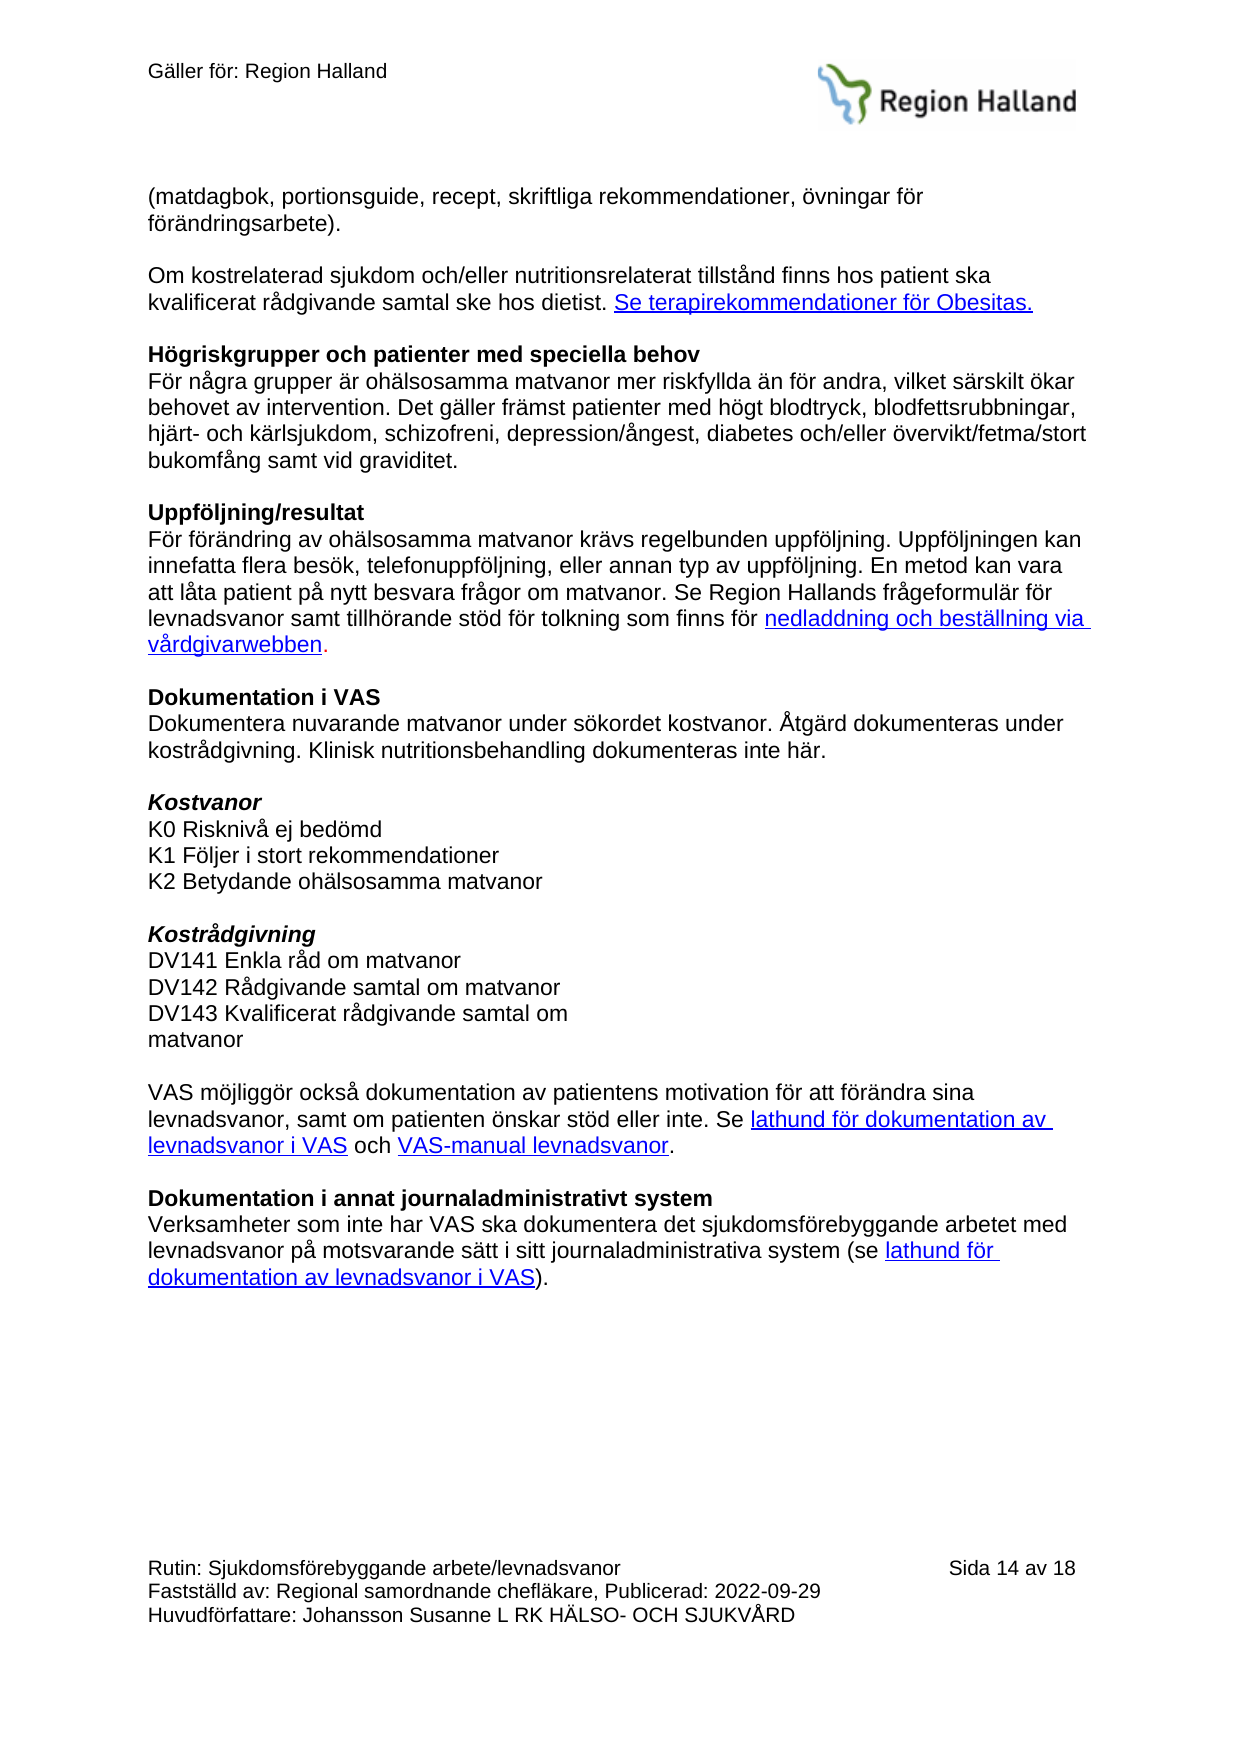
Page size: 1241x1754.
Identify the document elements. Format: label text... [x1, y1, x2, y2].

subtitle Uppföljning/resultat [148, 499, 1092, 526]
text matvanor [148, 1026, 1092, 1053]
text Verksamheter som inte har VAS ska dokumentera det sjukdomsförebyggande arbetet med levnadsvanor på motsvarande sätt i sitt journaladministrativa system (se lathund för dokumentation av levnadsvanor i VAS). [148, 1211, 1092, 1290]
subtitle Dokumentation i VAS [148, 684, 1092, 710]
text Dokumentera nuvarande matvanor under sökordet kostvanor. Åtgärd dokumenteras under kostrådgivning. Klinisk nutritionsbehandling dokumenteras inte här. [148, 710, 1092, 763]
subtitle Dokumentation i annat journaladministrativt system [148, 1184, 1092, 1211]
text För några grupper är ohälsosamma matvanor mer riskfyllda än för andra, vilket särskilt ökar behovet av intervention. Det gäller främst patienter med högt blodtryck, blodfettsrubbningar, hjärt- och kärlsjukdom, schizofreni, depression/ångest, diabetes och/eller övervikt/fetma/stort bukomfång samt vid graviditet. [148, 368, 1092, 473]
text DV142 Rådgivande samtal om matvanor [148, 974, 1092, 1000]
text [148, 183, 1092, 236]
text K2 Betydande ohälsosamma matvanor [148, 868, 1092, 895]
text Kostvanor [148, 789, 1092, 816]
text VAS möjliggör också dokumentation av patientens motivation för att förändra sina levnadsvanor, samt om patienten önskar stöd eller inte. Se lathund för dokumentation av levnadsvanor i VAS och VAS-manual levnadsvanor. [148, 1079, 1092, 1158]
picture [817, 59, 1076, 131]
text För förändring av ohälsosamma matvanor krävs regelbunden uppföljning. Uppföljningen kan innefatta flera besök, telefonuppföljning, eller annan typ av uppföljning. En metod kan vara att låta patient på nytt besvara frågor om matvanor. Se Region Hallands frågeformulär för levnadsvanor samt tillhörande stöd för tolkning som finns för nedladdning och beställning via vårdgivarwebben. [148, 526, 1092, 657]
text Om kostrelaterad sjukdom och/eller nutritionsrelaterat tillstånd finns hos patient ska kvalificerat rådgivande samtal ske hos dietist. Se terapirekommendationer för Obesitas. [148, 262, 1092, 315]
text K1 Följer i stort rekommendationer [148, 842, 1092, 868]
text K0 Risknivå ej bedömd [148, 816, 1092, 842]
text DV141 Enkla råd om matvanor [148, 947, 1092, 974]
subtitle Högriskgrupper och patienter med speciella behov [148, 341, 1092, 368]
text DV143 Kvalificerat rådgivande samtal om [148, 1000, 1092, 1026]
text Kostrådgivning [148, 921, 1092, 947]
